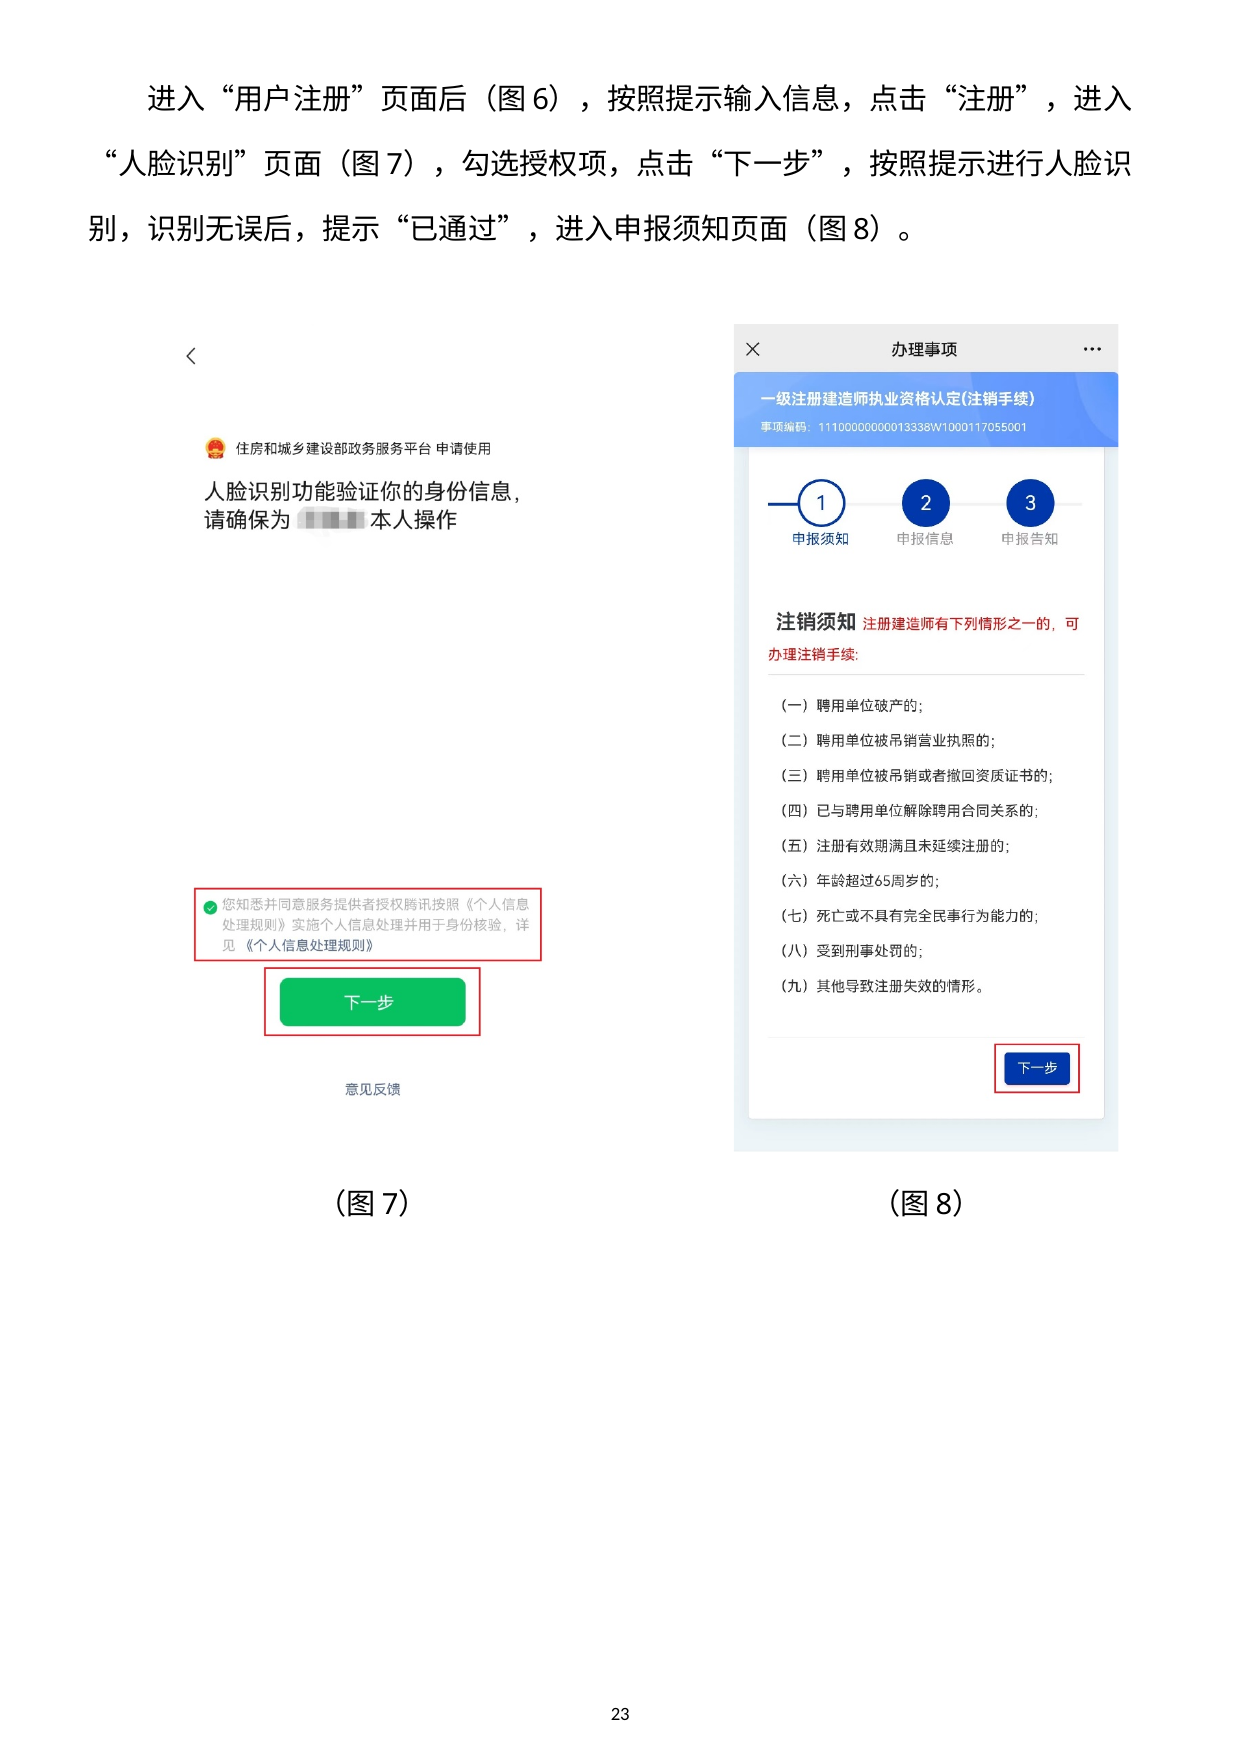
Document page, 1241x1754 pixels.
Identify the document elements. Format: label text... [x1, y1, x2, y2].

text （图8） [642, 1169, 1152, 1234]
picture [733, 324, 1119, 1152]
text （图7） [89, 1169, 598, 1234]
text 进入“用户注册”页面后（图6），按照提示输入信息，点击“注册”，进入“人脸识别”页面（图7），勾选授权项，点击“下一步”，按照提示进行人脸识别，识别无误后，提示“已通过”，进入申报须知页面（图8）。 [89, 64, 1152, 259]
picture [171, 324, 573, 1152]
